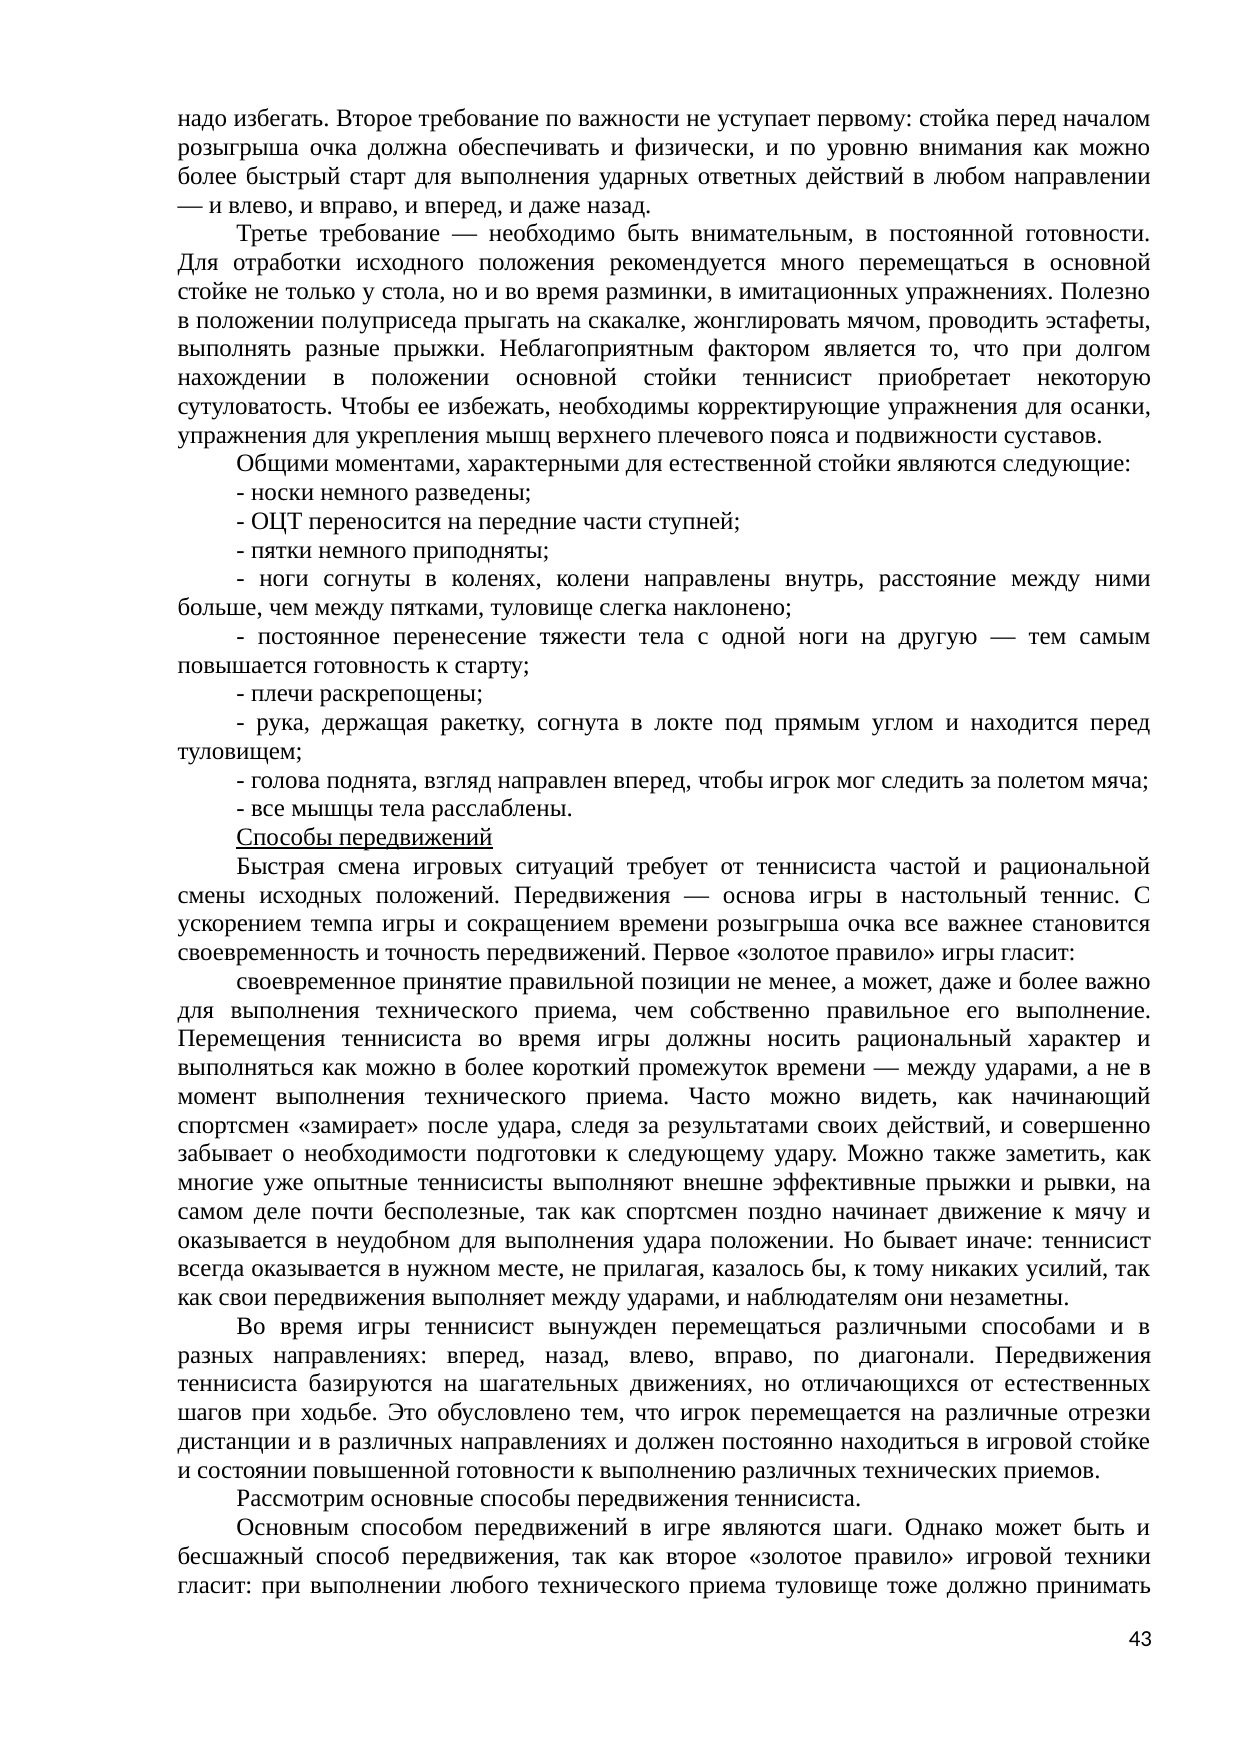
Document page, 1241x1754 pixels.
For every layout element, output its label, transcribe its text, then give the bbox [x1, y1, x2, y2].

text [177, 103, 1152, 218]
text - все мышцы тела расслаблены. [177, 793, 1152, 822]
text Общими моментами, характерными для естественной стойки являются следующие: [177, 448, 1152, 477]
text - пятки немного приподняты; [177, 535, 1152, 563]
text Третье требование — необходимо быть внимательным, в постоянной готовности. Для отработки исходного положения рекомендуется много перемещаться в основной стойке не только у стола, но и во время разминки, в имитационных упражнениях. Полезно в положении полуприседа прыгать на скакалке, жонглировать мячом, проводить эстафеты, выполнять разные прыжки. Неблагоприятным фактором является то, что при долгом нахождении в положении основной стойки теннисист приобретает некоторую сутуловатость. Чтобы ее избежать, необходимы корректирующие упражнения для осанки, упражнения для укрепления мышц верхнего плечевого пояса и подвижности суставов. [177, 218, 1152, 448]
text - голова поднята, взгляд направлен вперед, чтобы игрок мог следить за полетом мяча; [177, 765, 1152, 793]
text - ноги согнуты в коленях, колени направлены внутрь, расстояние между ними больше, чем между пятками, туловище слегка наклонено; [177, 563, 1152, 621]
text - носки немного разведены; [177, 477, 1152, 506]
text - ОЦТ переносится на передние части ступней; [177, 506, 1152, 535]
text Во время игры теннисист вынужден перемещаться различными способами и в разных направлениях: вперед, назад, влево, вправо, по диагонали. Передвижения теннисиста базируются на шагательных движениях, но отличающихся от естественных шагов при ходьбе. Это обусловлено тем, что игрок перемещается на различные отрезки дистанции и в различных направлениях и должен постоянно находиться в игровой стойке и состоянии повышенной готовности к выполнению различных технических приемов. [177, 1311, 1152, 1483]
text Рассмотрим основные способы передвижения теннисиста. [177, 1483, 1152, 1512]
text - плечи раскрепощены; [177, 678, 1152, 707]
text своевременное принятие правильной позиции не менее, а может, даже и более важно для выполнения технического приема, чем собственно правильное его выполнение. Перемещения теннисиста во время игры должны носить рациональный характер и выполняться как можно в более короткий промежуток времени — между ударами, а не в момент выполнения технического приема. Часто можно видеть, как начинающий спортсмен «замирает» после удара, следя за результатами своих действий, и совершенно забывает о необходимости подготовки к следующему удару. Можно также заметить, как многие уже опытные теннисисты выполняют внешне эффективные прыжки и рывки, на самом деле почти бесполезные, так как спортсмен поздно начинает движение к мячу и оказывается в неудобном для выполнения удара положении. Но бывает иначе: теннисист всегда оказывается в нужном месте, не прилагая, казалось бы, к тому никаких усилий, так как свои передвижения выполняет между ударами, и наблюдателям они незаметны. [177, 966, 1152, 1311]
text - рука, держащая ракетку, согнута в локте под прямым углом и находится перед туловищем; [177, 707, 1152, 765]
text - постоянное перенесение тяжести тела с одной ноги на другую — тем самым повышается готовность к старту; [177, 621, 1152, 678]
text Быстрая смена игровых ситуаций требует от теннисиста частой и рациональной смены исходных положений. Передвижения — основа игры в настольный теннис. С ускорением темпа игры и сокращением времени розыгрыша очка все важнее становится своевременность и точность передвижений. Первое «золотое правило» игры гласит: [177, 851, 1152, 966]
text Способы передвижений [177, 822, 1152, 851]
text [177, 1512, 1152, 1598]
